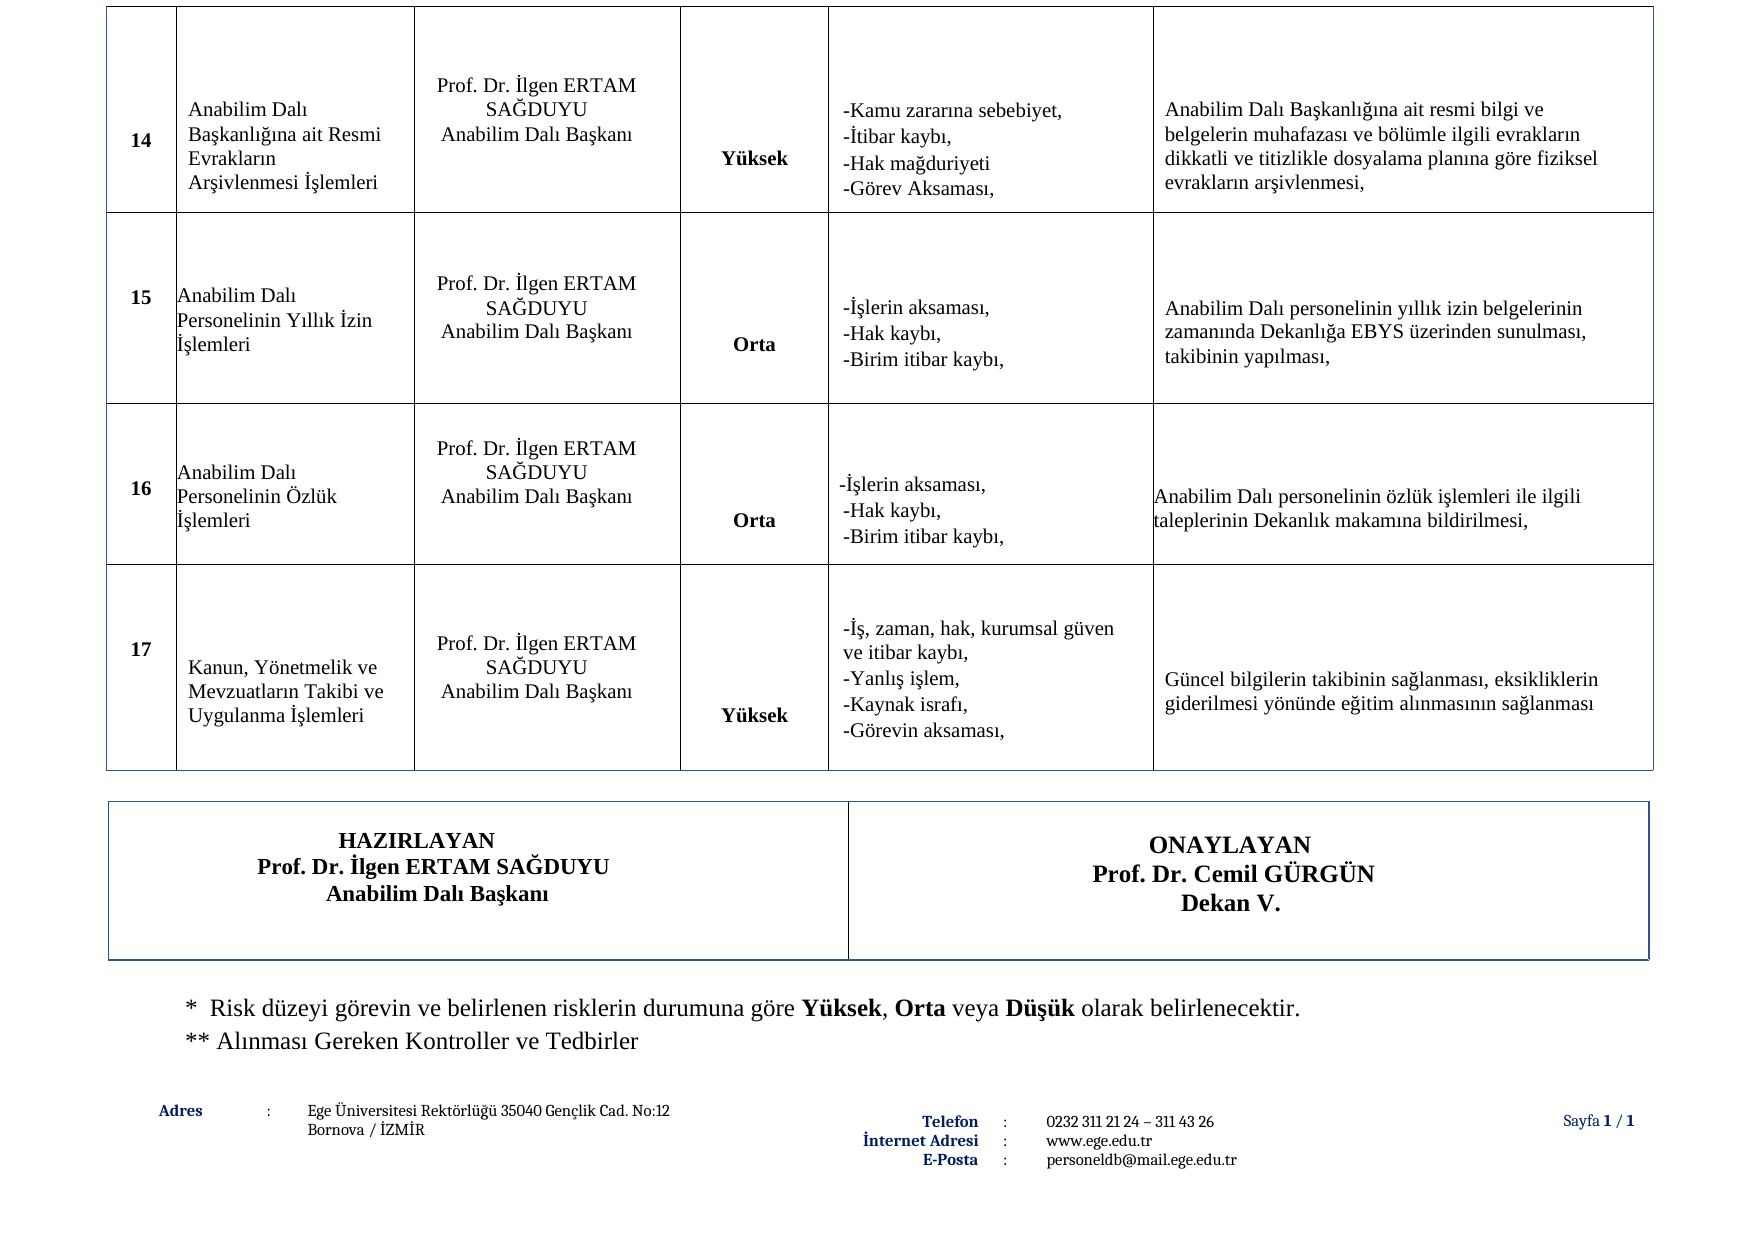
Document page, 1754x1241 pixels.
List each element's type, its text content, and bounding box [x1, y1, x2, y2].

text Sayfa 1 / 1 [1563, 1112, 1671, 1131]
text İnternet Adresi : [793, 1131, 1007, 1150]
text Adres : Ege Üniversitesi Rektörlüğü 35040 Gençlik Cad. No:12 Bornova / İZMİR [159, 1101, 693, 1139]
table_cell -Kamu zararına sebebiyet, -İtibar kaybı, -Hak mağduriyeti -Görev Aksaması, [829, 7, 1153, 212]
text ** Alınması Gereken Kontroller ve Tedbirler [185, 1026, 1671, 1055]
table_cell 17 [107, 565, 176, 769]
table_cell -İşlerin aksaması, -Hak kaybı, -Birim itibar kaybı, [829, 404, 1153, 564]
table_cell -İşlerin aksaması, -Hak kaybı, -Birim itibar kaybı, [829, 213, 1153, 402]
text Telefon : [793, 1112, 1007, 1131]
table_cell Anabilim Dalı Başkanlığına ait Resmi Evrakların Arşivlenmesi İşlemleri [177, 7, 414, 212]
table_cell Anabilim Dalı Personelinin Özlük İşlemleri [177, 404, 414, 564]
table_cell Yüksek [681, 7, 828, 212]
table_cell -İş, zaman, hak, kurumsal güven ve itibar kaybı, -Yanlış işlem, -Kaynak israfı, -Görevin aksaması, [829, 565, 1153, 769]
table_header HAZIRLAYAN Prof. Dr. İlgen ERTAM SAĞDUYU Anabilim Dalı Başkanı [109, 802, 848, 959]
table_cell 14 [107, 7, 176, 212]
table_cell Anabilim Dalı personelinin özlük işlemleri ile ilgili taleplerinin Dekanlık makamına bildirilmesi, [1154, 404, 1653, 564]
table_cell Anabilim Dalı Başkanlığına ait resmi bilgi ve belgelerin muhafazası ve bölümle ilgili evrakların dikkatli ve titizlikle dosyalama planına göre fiziksel evrakların arşivlenmesi, [1154, 7, 1653, 212]
table_cell Kanun, Yönetmelik ve Mevzuatların Takibi ve Uygulanma İşlemleri [177, 565, 414, 769]
table_cell 16 [107, 404, 176, 564]
table_cell Yüksek [681, 565, 828, 769]
table_cell Prof. Dr. İlgen ERTAM SAĞDUYU Anabilim Dalı Başkanı [415, 404, 680, 564]
table_cell Prof. Dr. İlgen ERTAM SAĞDUYU Anabilim Dalı Başkanı [415, 213, 680, 402]
text www.ege.edu.tr personeldb@mail.ege.edu.tr [1046, 1131, 1249, 1169]
text * Risk düzeyi görevin ve belirlenen risklerin durumuna göre Yüksek, Orta veya Düşük olarak belirlenecektir. [185, 993, 1671, 1022]
table_cell Güncel bilgilerin takibinin sağlanması, eksikliklerin giderilmesi yönünde eğitim alınmasının sağlanması [1154, 565, 1653, 769]
table_cell Orta [681, 213, 828, 402]
table_cell 15 [107, 213, 176, 402]
table_cell Anabilim Dalı Personelinin Yıllık İzin İşlemleri [177, 213, 414, 402]
text 0232 311 21 24 – 311 43 26 [1046, 1112, 1251, 1131]
table_cell Prof. Dr. İlgen ERTAM SAĞDUYU Anabilim Dalı Başkanı [415, 565, 680, 769]
text E-Posta : [793, 1151, 1007, 1170]
table_cell Orta [681, 404, 828, 564]
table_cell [415, 7, 680, 212]
table_cell Anabilim Dalı personelinin yıllık izin belgelerinin zamanında Dekanlığa EBYS üzerinden sunulması, takibinin yapılması, [1154, 213, 1653, 402]
table_header ONAYLAYAN Prof. Dr. Cemil GÜRGÜN Dekan V. [849, 802, 1648, 959]
